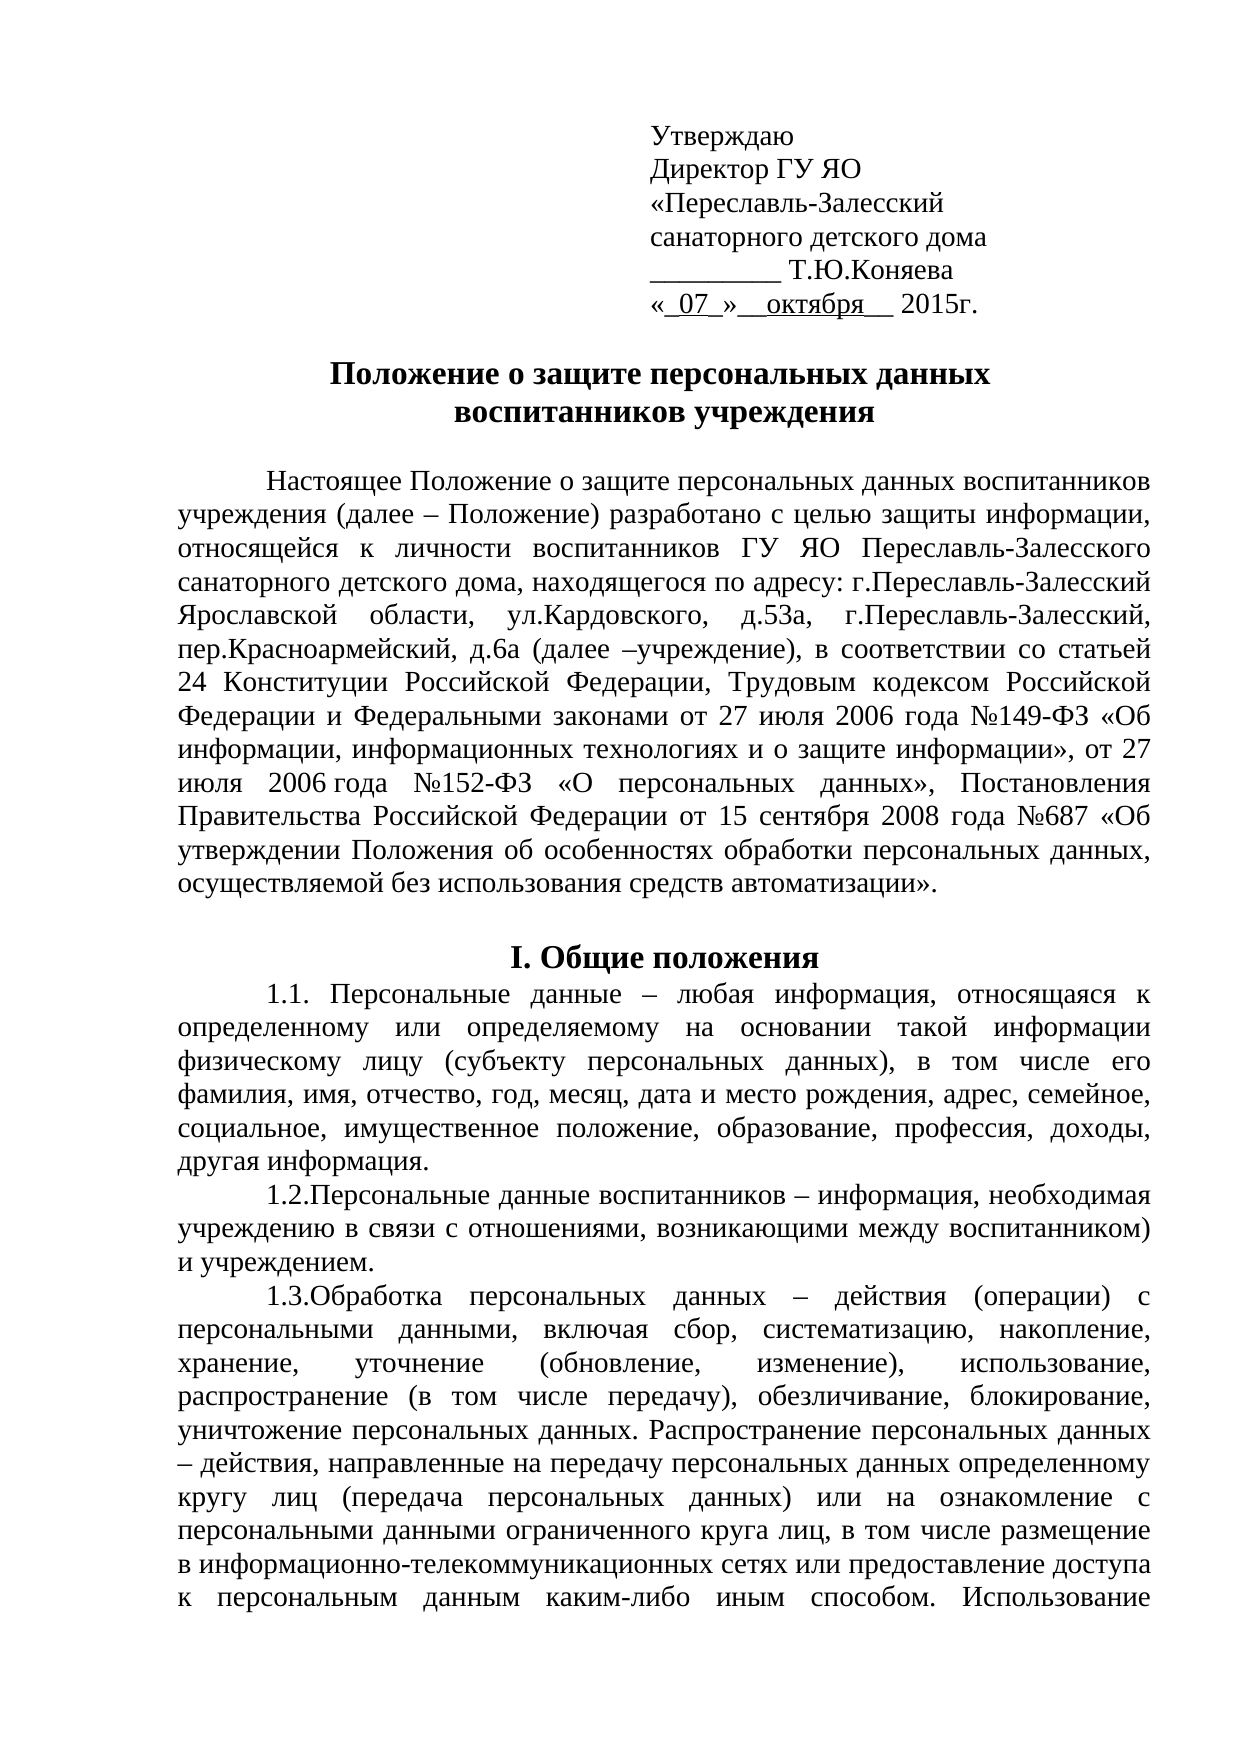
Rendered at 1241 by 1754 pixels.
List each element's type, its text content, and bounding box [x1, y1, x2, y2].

text I. Общие положения [177, 937, 1152, 976]
text Директор ГУ ЯО [650, 152, 1152, 185]
text Утверждаю [650, 118, 1152, 152]
text Настоящее Положение о защите персональных данных воспитанников учреждения (далее – Положение) разработано с целью защиты информации, относящейся к личности воспитанников ГУ ЯО Переславль-Залесского санаторного детского дома, находящегося по адресу: г.Переславль-Залесский Ярославской области, ул.Кардовского, д.53а, г.Переславль-Залесский, пер.Красноармейский, д.6а (далее –учреждение), в соответствии со статьей 24 Конституции Российской Федерации, Трудовым кодексом Российской Федерации и Федеральными законами от 27 июля 2006 года №149-ФЗ «Об информации, информационных технологиях и о защите информации», от 27 июля 2006 года №152-ФЗ «О персональных данных», Постановления Правительства Российской Федерации от 15 сентября 2008 года №687 «Об утверждении Положения об особенностях обработки персональных данных, осуществляемой без использования средств автоматизации». [177, 463, 1152, 899]
text «_07_»__октября__ 2015г. [650, 286, 1152, 319]
text 1.2.Персональные данные воспитанников – информация, необходимая учреждению в связи с отношениями, возникающими между воспитанником) и учреждением. [177, 1177, 1152, 1278]
text 1.1. Персональные данные – любая информация, относящаяся к определенному или определяемому на основании такой информации физическому лицу (субъекту персональных данных), в том числе его фамилия, имя, отчество, год, месяц, дата и место рождения, адрес, семейное, социальное, имущественное положение, образование, профессия, доходы, другая информация. [177, 976, 1152, 1177]
text «Переславль-Залесский санаторного детского дома [650, 185, 1152, 252]
text Положение о защите персональных данных воспитанников учреждения [177, 353, 1152, 429]
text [177, 1278, 1152, 1613]
text _________ Т.Ю.Коняева [650, 252, 1152, 286]
